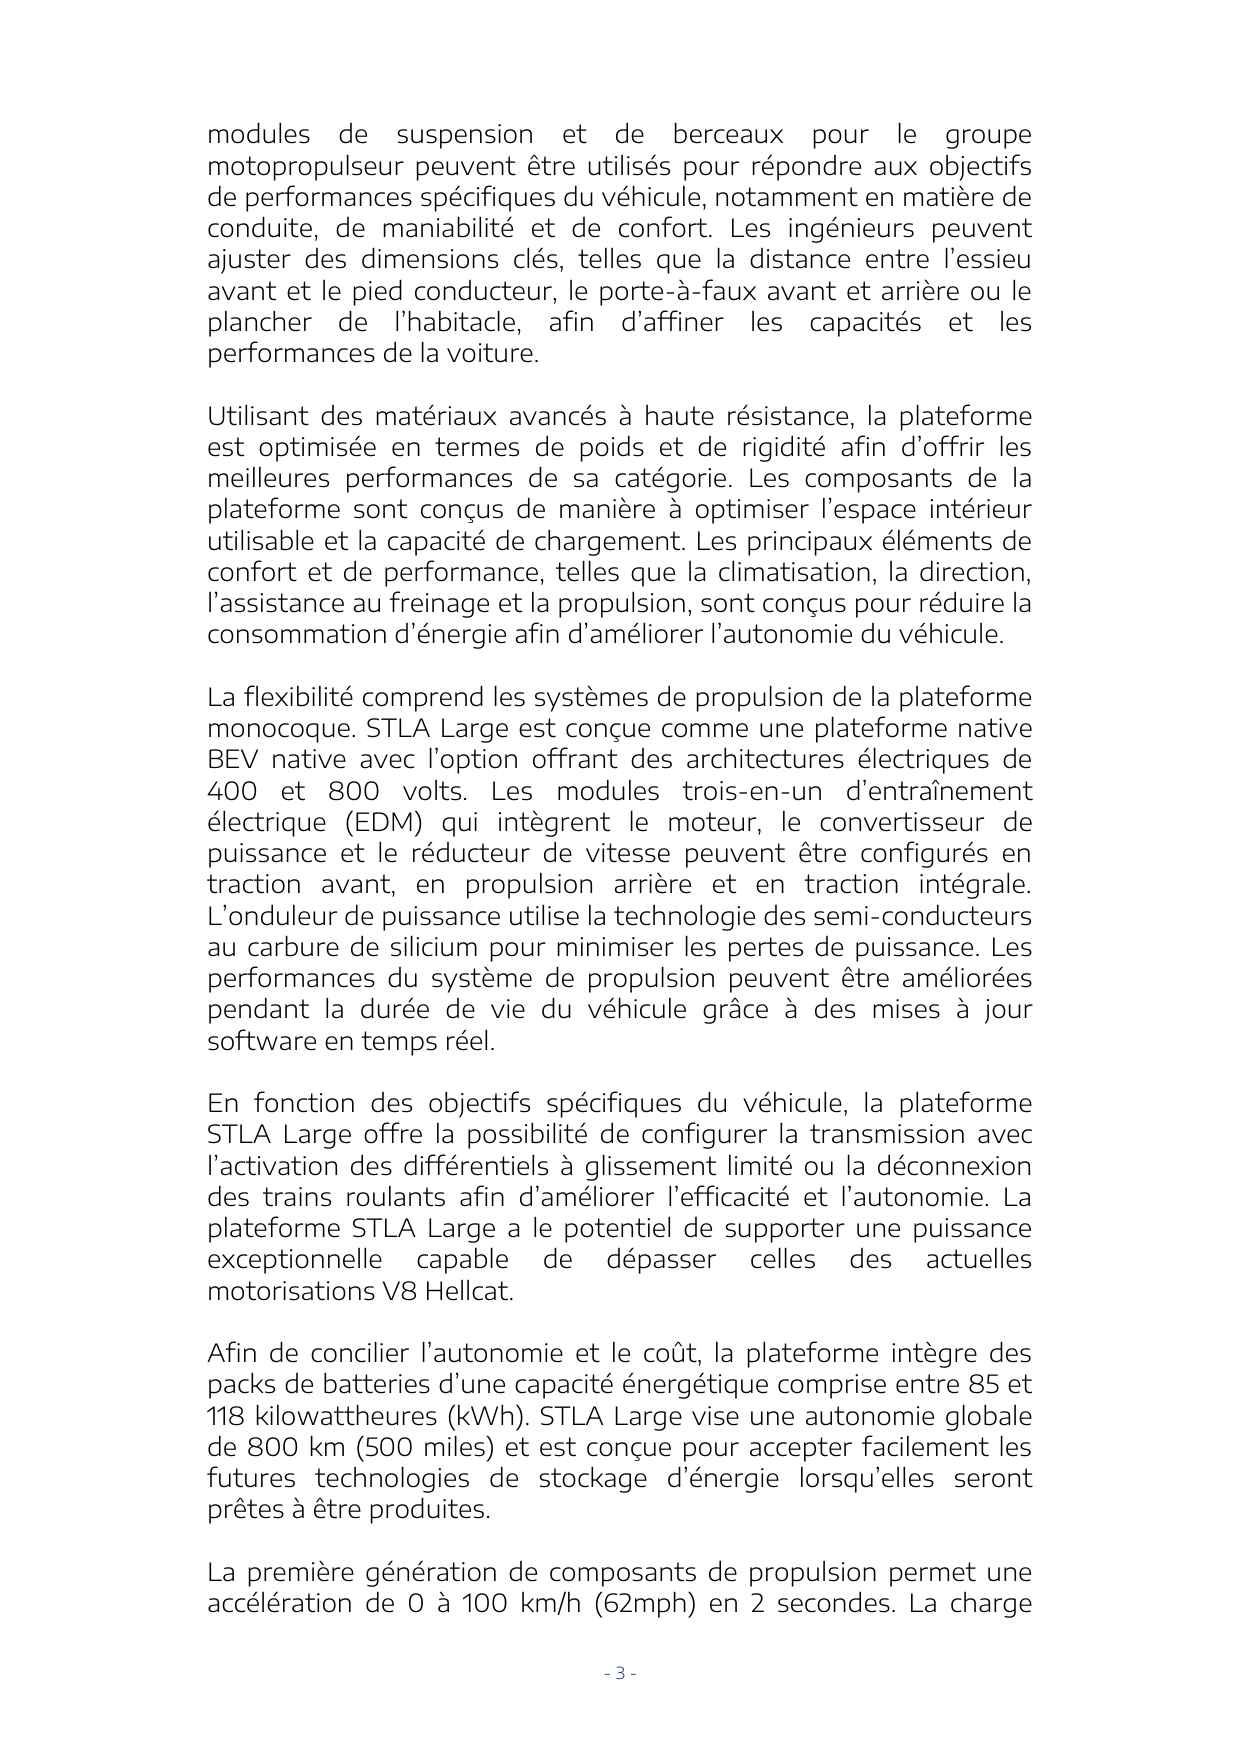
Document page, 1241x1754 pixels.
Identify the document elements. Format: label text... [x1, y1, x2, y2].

text La flexibilité comprend les systèmes de propulsion de la plateforme monocoque. STLA Large est conçue comme une plateforme native BEV native avec l’option offrant des architectures électriques de 400 et 800 volts. Les modules trois-en-un d’entraînement électrique (EDM) qui intègrent le moteur, le convertisseur de puissance et le réducteur de vitesse peuvent être configurés en traction avant, en propulsion arrière et en traction intégrale. L’onduleur de puissance utilise la technologie des semi-conducteurs au carbure de silicium pour minimiser les pertes de puissance. Les performances du système de propulsion peuvent être améliorées pendant la durée de vie du véhicule grâce à des mises à jour software en temps réel. [207, 681, 1033, 1056]
text Utilisant des matériaux avancés à haute résistance, la plateforme est optimisée en termes de poids et de rigidité afin d’offrir les meilleures performances de sa catégorie. Les composants de la plateforme sont conçus de manière à optimiser l’espace intérieur utilisable et la capacité de chargement. Les principaux éléments de confort et de performance, telles que la climatisation, la direction, l’assistance au freinage et la propulsion, sont conçus pour réduire la consommation d’énergie afin d’améliorer l’autonomie du véhicule. [207, 399, 1033, 649]
text Afin de concilier l’autonomie et le coût, la plateforme intègre des packs de batteries d’une capacité énergétique comprise entre 85 et 118 kilowattheures (kWh). STLA Large vise une autonomie globale de 800 km (500 miles) et est conçue pour accepter facilement les futures technologies de stockage d’énergie lorsqu’elles seront prêtes à être produites. [207, 1337, 1033, 1524]
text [207, 118, 1033, 368]
text En fonction des objectifs spécifiques du véhicule, la plateforme STLA Large offre la possibilité de configurer la transmission avec l’activation des différentiels à glissement limité ou la déconnexion des trains roulants afin d’améliorer l’efficacité et l’autonomie. La plateforme STLA Large a le potentiel de supporter une puissance exceptionnelle capable de dépasser celles des actuelles motorisations V8 Hellcat. [207, 1087, 1033, 1306]
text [207, 1556, 1033, 1618]
